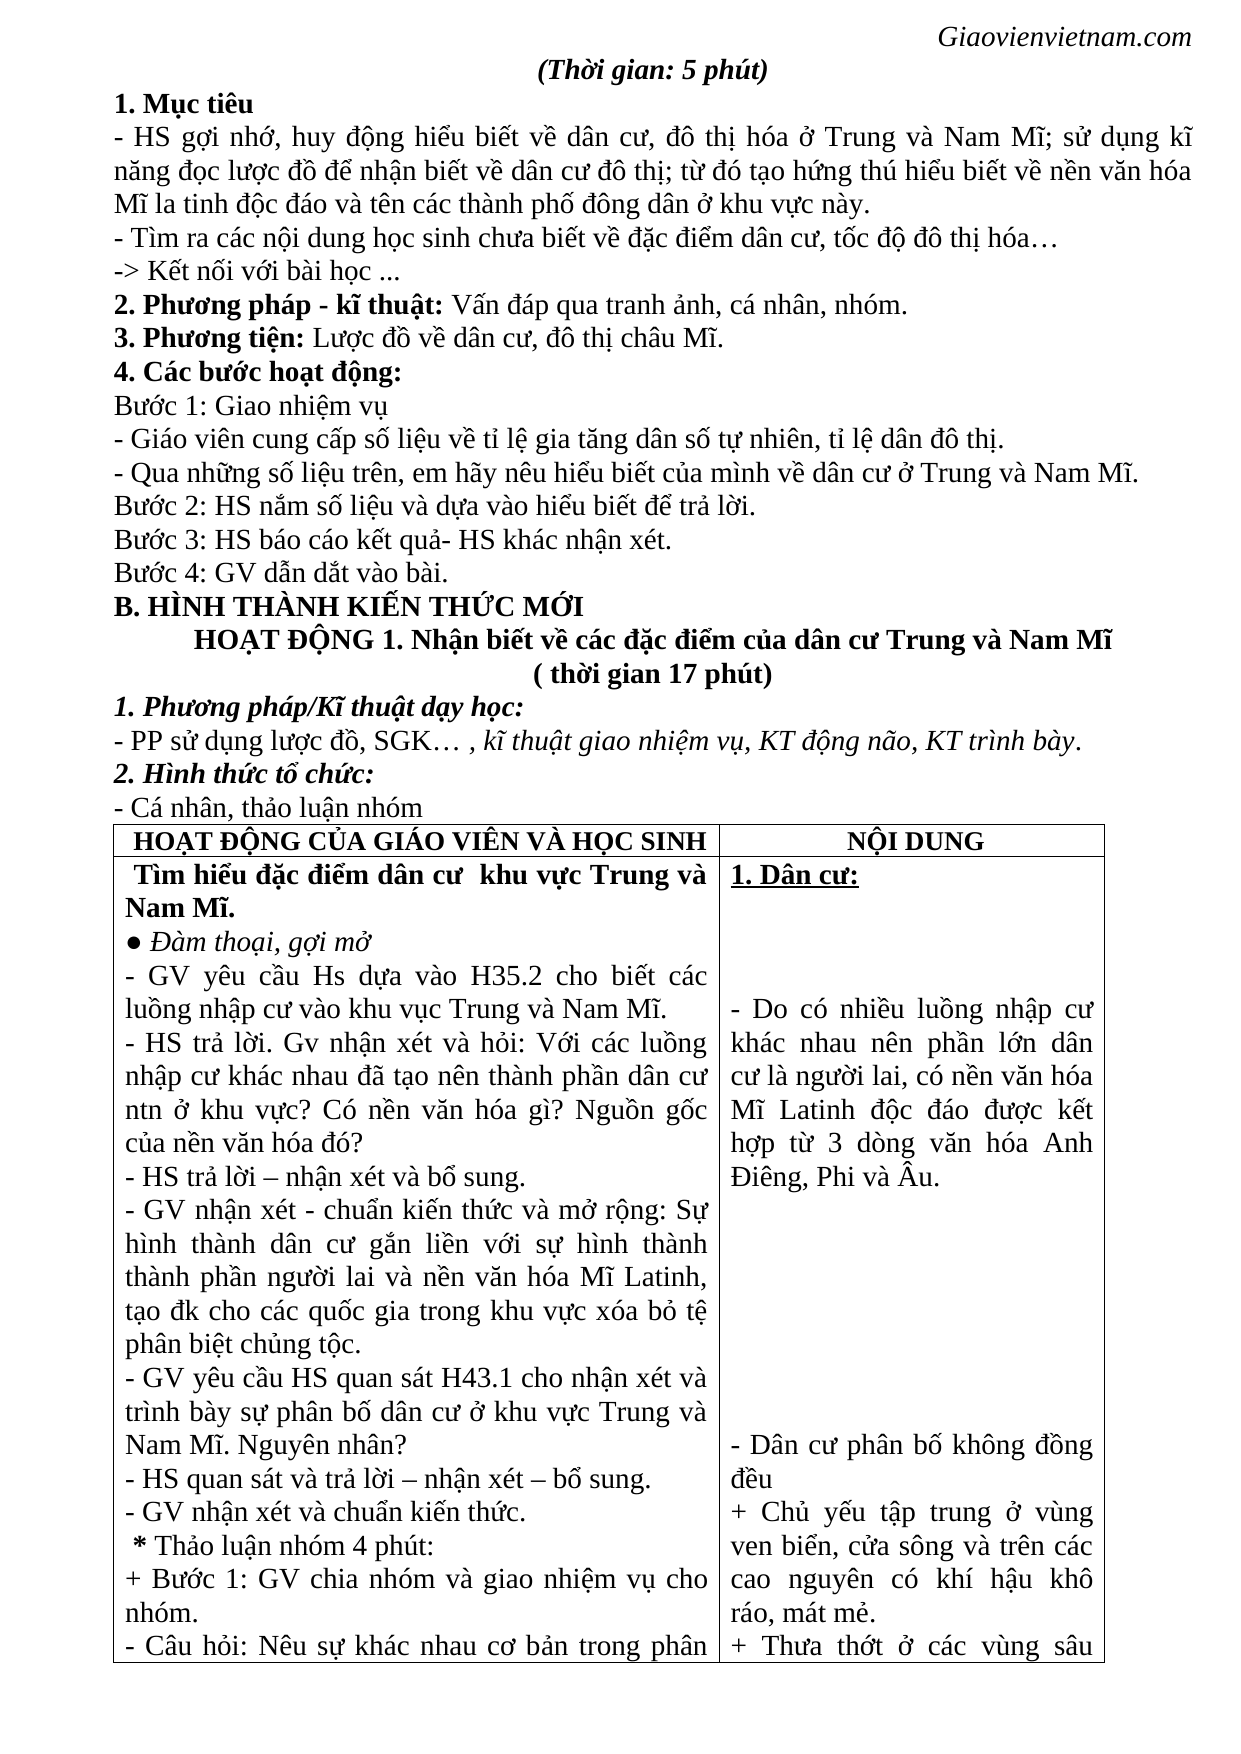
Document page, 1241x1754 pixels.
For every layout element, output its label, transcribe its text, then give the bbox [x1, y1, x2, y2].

text - Qua những số liệu trên, em hãy nêu hiểu biết của mình về dân cư ở Trung và Nam Mĩ. [113, 455, 1192, 488]
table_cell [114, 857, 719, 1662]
text 1. Phương pháp/Kĩ thuật dạy học: [113, 689, 1192, 723]
text 4. Các bước hoạt động: [113, 354, 1192, 388]
text (Thời gian: 5 phút) [113, 52, 1192, 86]
text Bước 3: HS báo cáo kết quả- HS khác nhận xét. [113, 522, 1192, 555]
text ( thời gian 17 phút) [113, 656, 1192, 689]
text 2. Phương pháp - kĩ thuật: Vấn đáp qua tranh ảnh, cá nhân, nhóm. [113, 287, 1192, 321]
text 2. Hình thức tổ chức: [113, 757, 1192, 790]
text Bước 2: HS nắm số liệu và dựa vào hiểu biết để trả lời. [113, 488, 1192, 522]
text - Tìm ra các nội dung học sinh chưa biết về đặc điểm dân cư, tốc độ đô thị hóa… [113, 220, 1192, 253]
text B. HÌNH THÀNH KIẾN THỨC MỚI [113, 589, 1192, 622]
text - Giáo viên cung cấp số liệu về tỉ lệ gia tăng dân số tự nhiên, tỉ lệ dân đô thị. [113, 421, 1192, 455]
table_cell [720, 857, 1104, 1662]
text 3. Phương tiện: Lược đồ về dân cư, đô thị châu Mĩ. [113, 321, 1192, 354]
text -> Kết nối với bài học ... [113, 253, 1192, 287]
text Bước 4: GV dẫn dắt vào bài. [113, 555, 1192, 589]
text - PP sử dụng lược đồ, SGK… , kĩ thuật giao nhiệm vụ, KT động não, KT trình bày. [113, 723, 1192, 757]
text - Cá nhân, thảo luận nhóm [113, 790, 1192, 824]
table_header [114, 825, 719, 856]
text - HS gợi nhớ, huy động hiểu biết về dân cư, đô thị hóa ở Trung và Nam Mĩ; sử dụng kĩ năng đọc lược đồ để nhận biết về dân cư đô thị; từ đó tạo hứng thú hiểu biết về nền văn hóa Mĩ la tinh độc đáo và tên các thành phố đông dân ở khu vực này. [113, 119, 1192, 220]
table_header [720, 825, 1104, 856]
text 1. Mục tiêu [113, 86, 1192, 119]
text HOẠT ĐỘNG 1. Nhận biết về các đặc điểm của dân cư Trung và Nam Mĩ [113, 622, 1192, 656]
text Bước 1: Giao nhiệm vụ [113, 388, 1192, 421]
